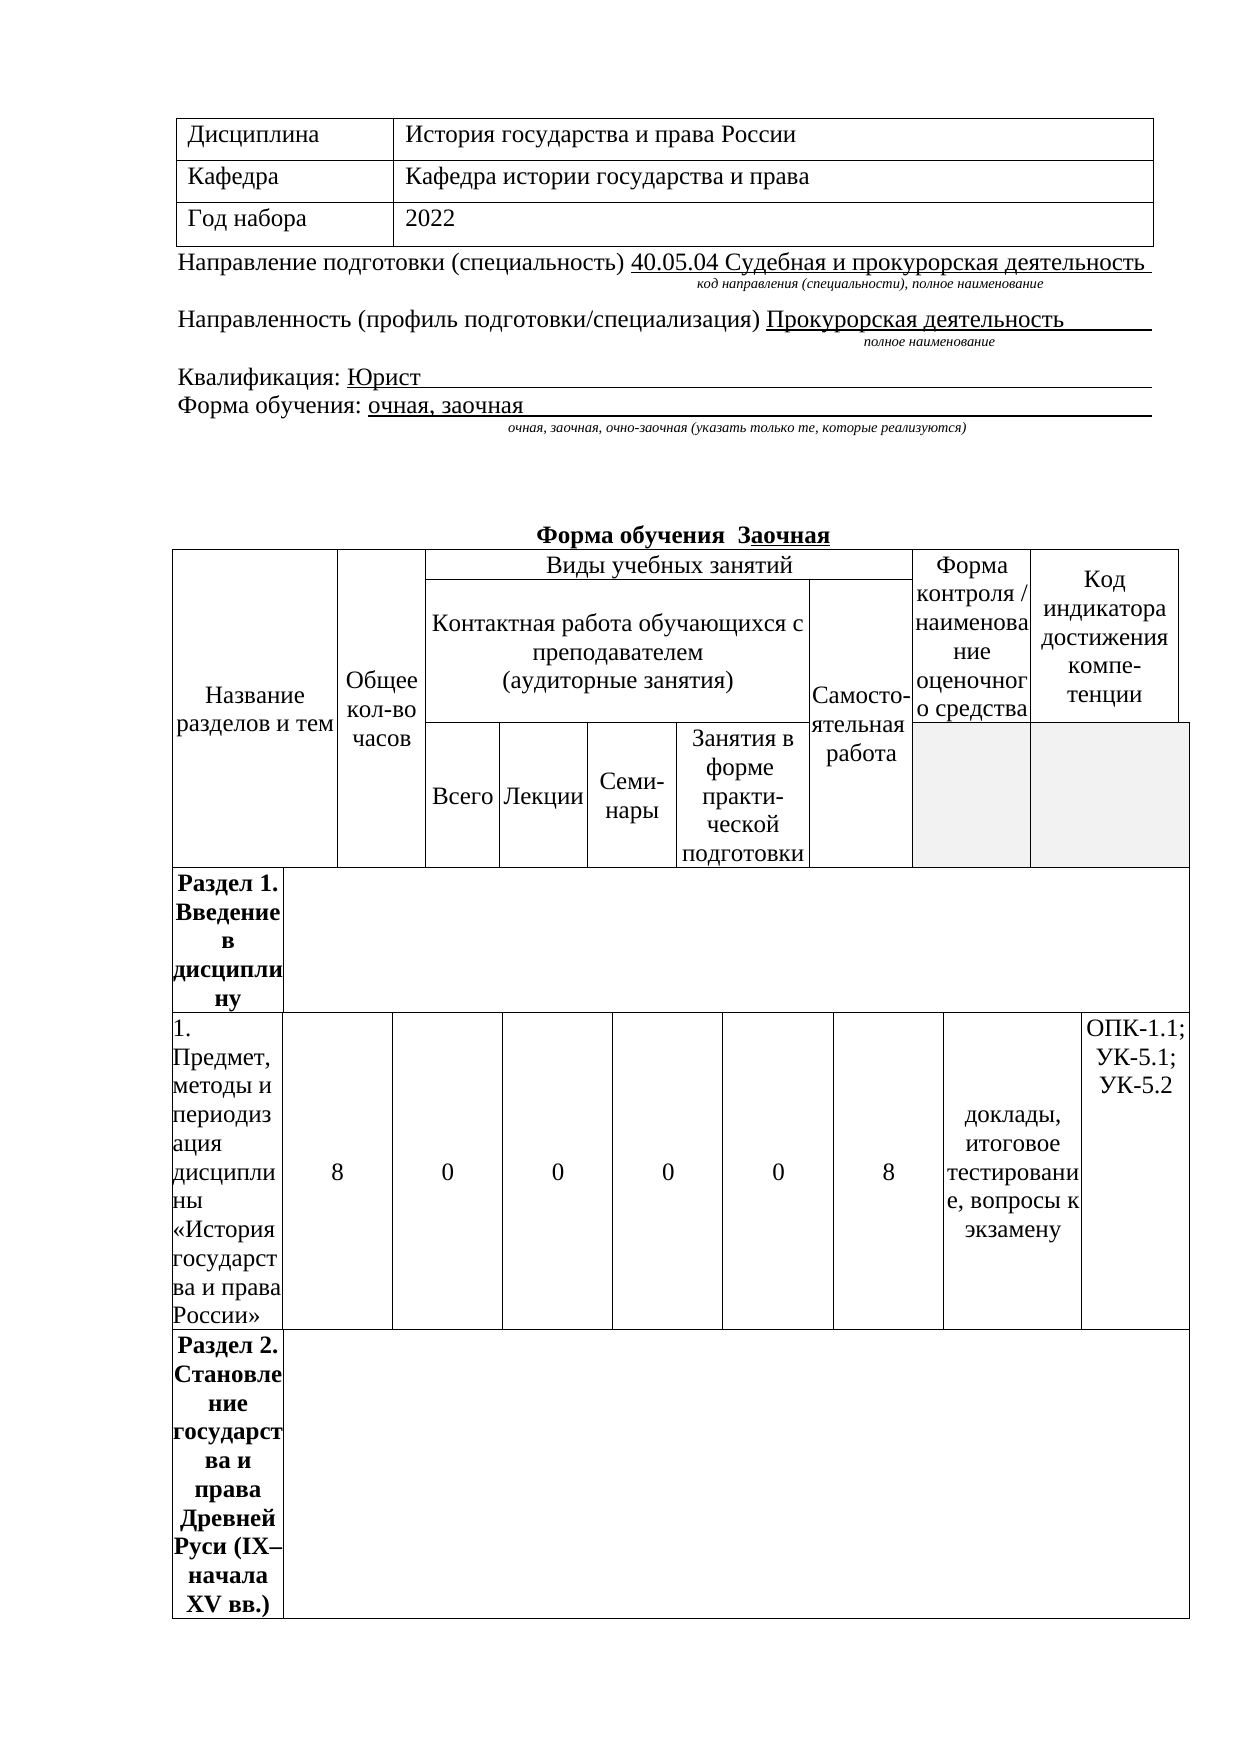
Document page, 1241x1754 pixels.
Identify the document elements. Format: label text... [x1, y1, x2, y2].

text очная, заочная, очно-заочная (указать только те, которые реализуются) [177, 419, 1152, 448]
text Направление подготовки (специальность) 40.05.04 Судебная и прокурорская деятельность [177, 247, 1152, 275]
table_cell Кафедра истории государства и права [394, 161, 1153, 202]
table_cell 8 [834, 1013, 943, 1329]
table_cell 2022 [394, 203, 1153, 246]
table_cell 0 [393, 1013, 502, 1329]
table_header Виды учебных занятий [426, 550, 912, 578]
table_cell Всего [426, 723, 499, 867]
table_header Название разделов и тем [173, 550, 337, 867]
table_header Общее кол-во часов [338, 550, 425, 867]
table_cell [1179, 579, 1187, 722]
table_cell Раздел 2. Становление государства и права Древней Руси (IX–начала XV вв.) [173, 1330, 283, 1618]
table_cell Занятия в форме практи-ческой подготовки [677, 723, 809, 867]
text Форма обучения: очная, заочная [177, 390, 1152, 419]
table_header [1179, 549, 1187, 578]
table_cell Контактная работа обучающихся с преподавателем (аудиторные занятия) [426, 580, 809, 722]
table_cell Семи-нары [588, 723, 676, 867]
table_cell 0 [503, 1013, 612, 1329]
table_cell доклады, итоговое тестирование, вопросы к экзамену [944, 1013, 1081, 1329]
table_header Форма контроля / наименование оценочного средства [913, 550, 1030, 722]
table_cell [913, 723, 1030, 867]
table_header Дисциплина [177, 119, 393, 160]
table_cell 1. Предмет, методы и периодизация дисциплины «История государства и права России» [173, 1013, 282, 1329]
table_header История государства и права России [394, 119, 1153, 160]
table_cell Год набора [177, 203, 393, 246]
table_cell ОПК-1.1; УК-5.1; УК-5.2 [1082, 1013, 1189, 1329]
table_cell [1031, 723, 1189, 867]
table_cell 0 [613, 1013, 722, 1329]
text код направления (специальности), полное наименование [177, 275, 1160, 304]
table_cell [284, 1330, 1189, 1618]
text Квалификация: Юрист [177, 362, 1152, 390]
subtitle Форма обучения Заочная [215, 520, 1152, 549]
table_cell Кафедра [177, 161, 393, 202]
table_cell Самосто-ятельная работа [810, 580, 912, 867]
table_cell [284, 868, 1189, 1012]
table_cell 8 [283, 1013, 392, 1329]
table_cell Лекции [500, 723, 587, 867]
table_cell 0 [723, 1013, 833, 1329]
text полное наименование [177, 333, 1160, 362]
text Направленность (профиль подготовки/специализация) Прокурорская деятельность [177, 304, 1160, 333]
table_header Код индикатора достижения компе-тенции [1031, 550, 1178, 722]
table_cell Раздел 1. Введение в дисциплину [173, 868, 283, 1012]
